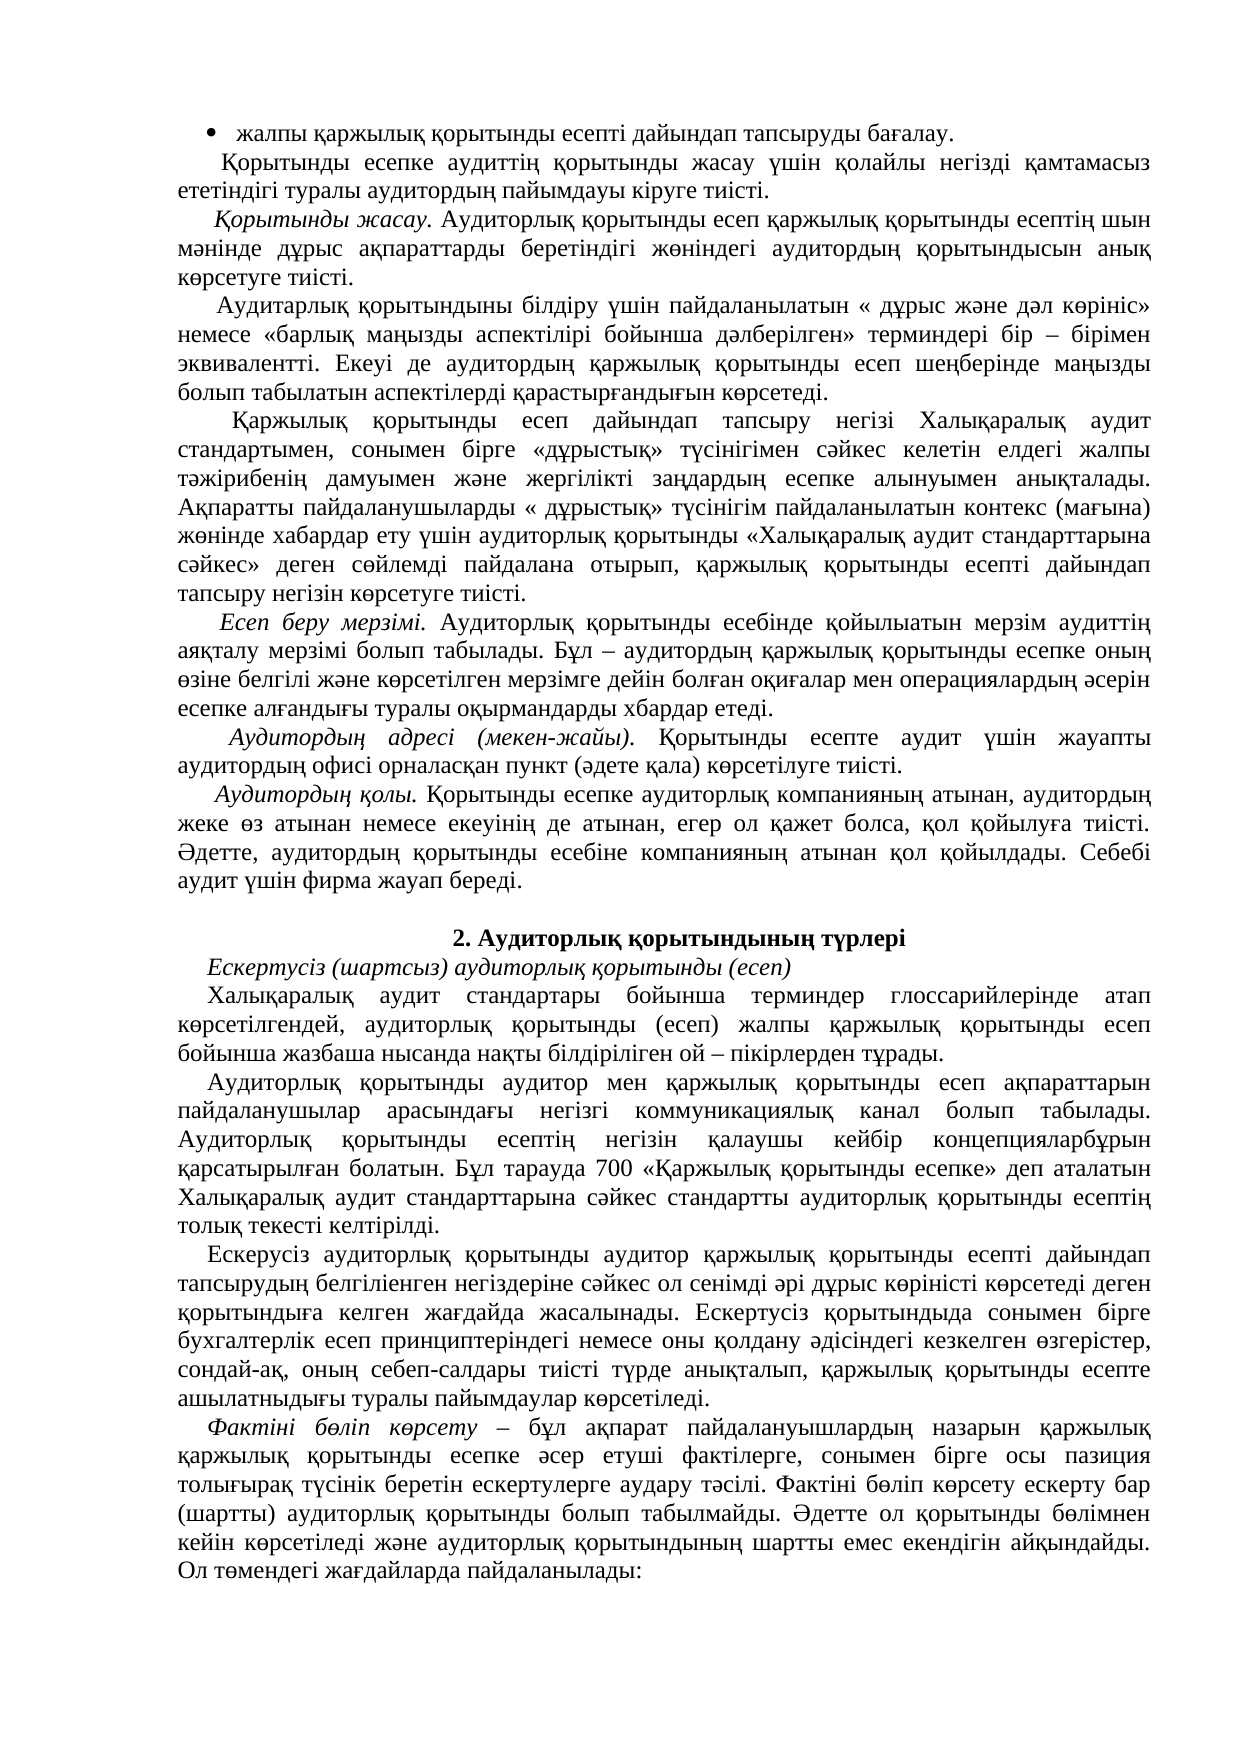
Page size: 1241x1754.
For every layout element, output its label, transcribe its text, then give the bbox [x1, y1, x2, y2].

text 2. Аудиторлық қорытындының түрлері [177, 923, 1152, 952]
text Есеп беру мерзімі. Аудиторлық қорытынды есебінде қойылыатын мерзім аудиттің аяқталу мерзімі болып табылады. Бұл – аудитордың қаржылық қорытынды есепке оның өзіне белгілі және көрсетілген мерзімге дейін болған оқиғалар мен операциялардың әсерін есепке алғандығы туралы оқырмандарды хбардар етеді. [177, 607, 1152, 722]
text Қаржылық қорытынды есеп дайындап тапсыру негізі Халықаралық аудит стандартымен, сонымен бірге «дұрыстық» түсінігімен сәйкес келетін елдегі жалпы тәжірибенің дамуымен және жергілікті заңдардың есепке алынуымен анықталады. Ақпаратты пайдаланушыларды « дұрыстық» түсінігім пайдаланылатын контекс (мағына) жөнінде хабардар ету үшін аудиторлық қорытынды «Халықаралық аудит стандарттарына сәйкес» деген сөйлемді пайдалана отырып, қаржылық қорытынды есепті дайындап тапсыру негізін көрсетуге тиісті. [177, 406, 1152, 607]
text Ескерусіз аудиторлық қорытынды аудитор қаржылық қорытынды есепті дайындап тапсырудың белгіліенген негіздеріне сәйкес ол сенімді әрі дұрыс көріністі көрсетеді деген қорытындыға келген жағдайда жасалынады. Ескертусіз қорытындыда сонымен бірге бухгалтерлік есеп принциптеріндегі немесе оны қолдану әдісіндегі кезкелген өзгерістер, сондай-ақ, оның себеп-салдары тиісті түрде анықталып, қаржылық қорытынды есепте ашылатныдығы туралы пайымдаулар көрсетіледі. [177, 1239, 1152, 1412]
text Аудитордың қолы. Қорытынды есепке аудиторлық компанияның атынан, аудитордың жеке өз атынан немесе екеуінің де атынан, егер ол қажет болса, қол қойылуға тиісті. Әдетте, аудитордың қорытынды есебіне компанияның атынан қол қойылдады. Себебі аудит үшін фирма жауап береді. [177, 779, 1152, 894]
text Аудитордың адресі (мекен-жайы). Қорытынды есепте аудит үшін жауапты аудитордың офисі орналасқан пункт (әдете қала) көрсетілуге тиісті. [177, 722, 1152, 779]
text Халықаралық аудит стандартары бойынша терминдер глоссарийлерінде атап көрсетілгендей, аудиторлық қорытынды (есеп) жалпы қаржылық қорытынды есеп бойынша жазбаша нысанда нақты білдіріліген ой – пікірлерден тұрады. [177, 981, 1152, 1067]
text Фактіні бөліп көрсету – бұл ақпарат пайдалануышлардың назарын қаржылық қаржылық қорытынды есепке әсер етуші фактілерге, сонымен бірге осы пазиция толығырақ түсінік беретін ескертулерге аудару тәсілі. Фактіні бөліп көрсету ескерту бар (шартты) аудиторлық қорытынды болып табылмайды. Әдетте ол қорытынды бөлімнен кейін көрсетіледі және аудиторлық қорытындының шартты емес екендігін айқындайды. Ол төмендегі жағдайларда пайдаланылады: [177, 1412, 1152, 1584]
text Қорытынды жасау. Аудиторлық қорытынды есеп қаржылық қорытынды есептің шын мәнінде дұрыс ақпараттарды беретіндігі жөніндегі аудитордың қорытындысын анық көрсетуге тиісті. [177, 204, 1152, 291]
text Аудиторлық қорытынды аудитор мен қаржылық қорытынды есеп ақпараттарын пайдаланушылар арасындағы негізгі коммуникациялық канал болып табылады. Аудиторлық қорытынды есептің негізін қалаушы кейбір концепцияларбұрын қарсатырылған болатын. Бұл тарауда 700 «Қаржылық қорытынды есепке» деп аталатын Халықаралық аудит стандарттарына сәйкес стандартты аудиторлық қорытынды есептің толық текесті келтірілді. [177, 1067, 1152, 1239]
text Аудитарлық қорытындыны білдіру үшін пайдаланылатын « дұрыс және дәл көрініс» немесе «барлық маңызды аспектілірі бойынша дәлберілген» терминдері бір – бірімен эквивалентті. Екеуі де аудитордың қаржылық қорытынды есеп шеңберінде маңызды болып табылатын аспектілерді қарастырғандығын көрсетеді. [177, 291, 1152, 406]
text Ескертусіз (шартсыз) аудиторлық қорытынды (есеп) [177, 952, 1152, 981]
list жалпы қаржылық қорытынды есепті дайындап тапсыруды бағалау. [177, 118, 1152, 147]
text Қорытынды есепке аудиттің қорытынды жасау үшін қолайлы негізді қамтамасыз ететіндігі туралы аудитордың пайымдауы кіруге тиісті. [177, 147, 1152, 204]
